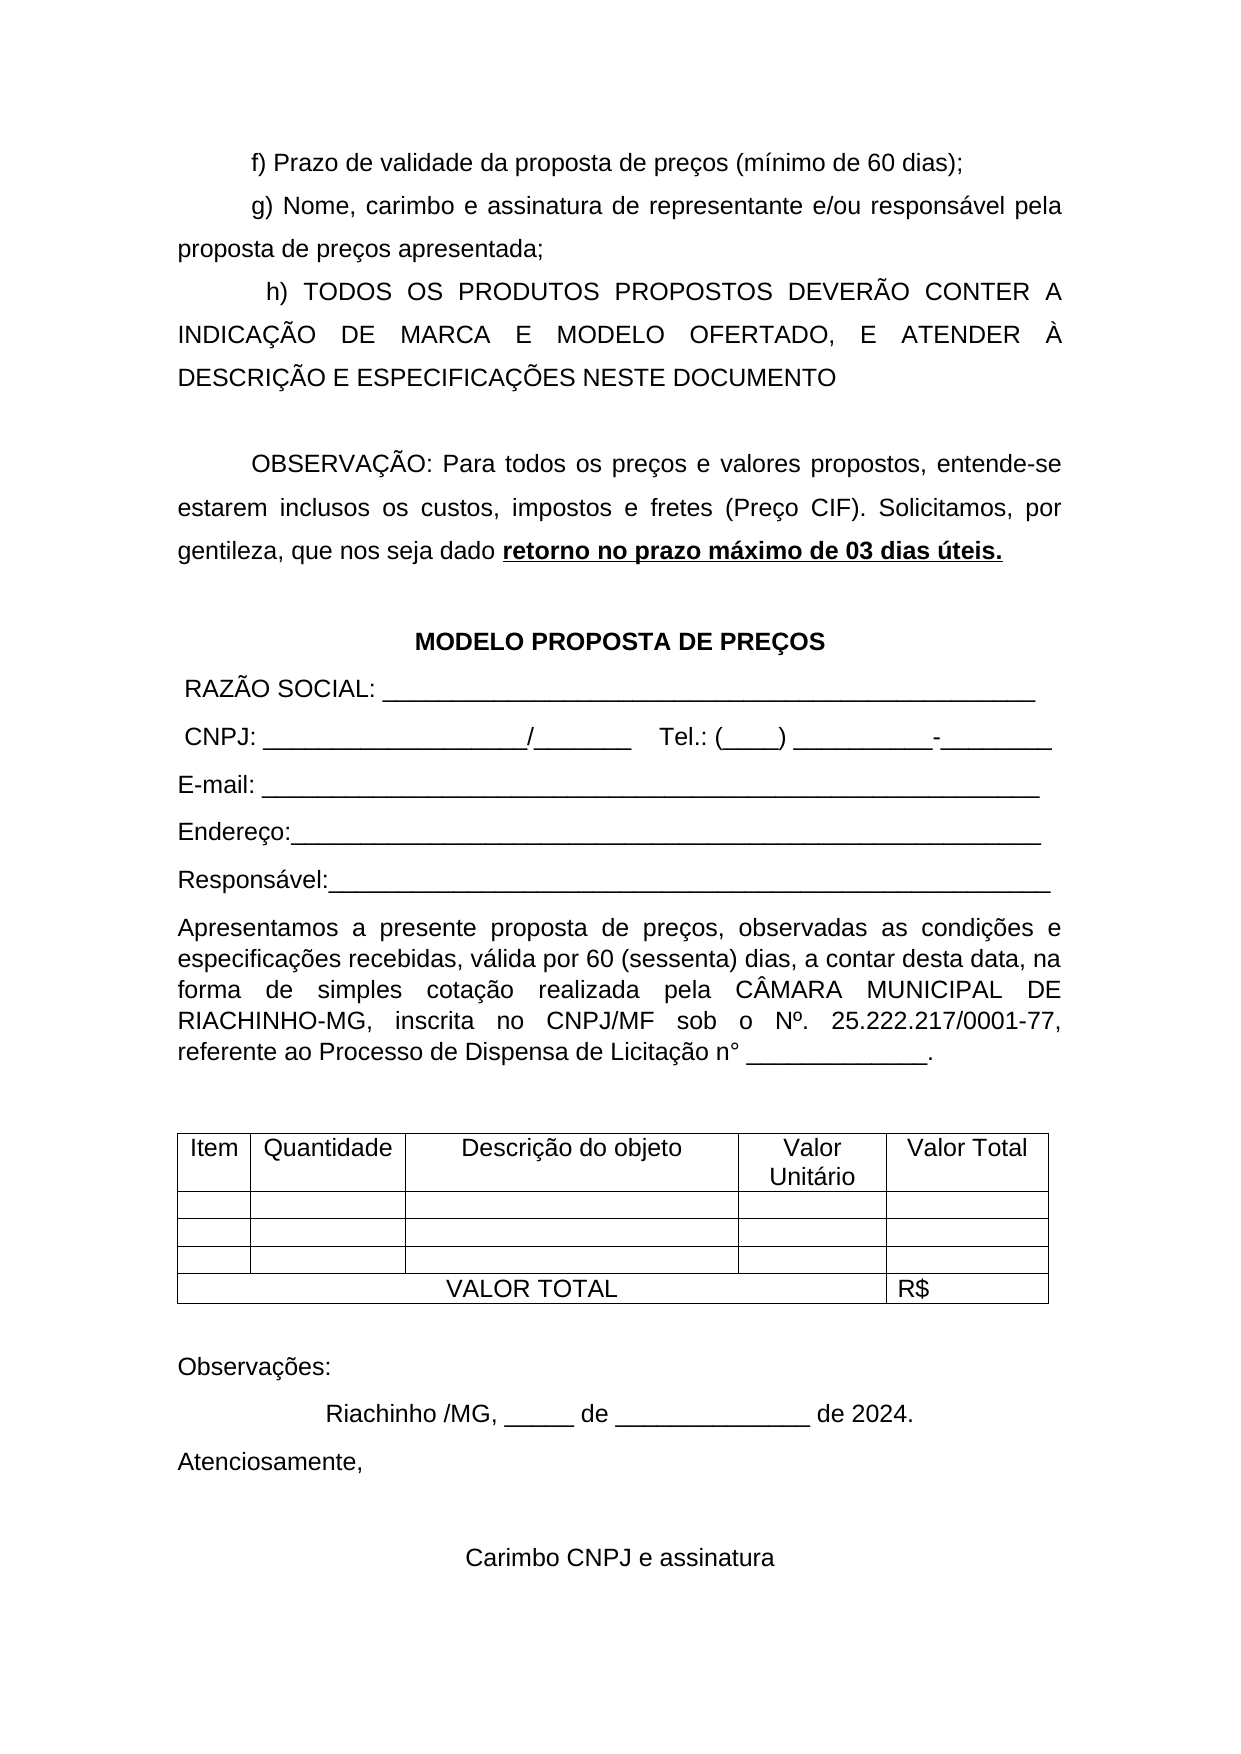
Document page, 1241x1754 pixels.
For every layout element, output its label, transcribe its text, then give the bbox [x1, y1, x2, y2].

table_header Valor Total [887, 1134, 1048, 1191]
text Carimbo CNPJ e assinatura [177, 1542, 1063, 1571]
table_cell [406, 1219, 738, 1246]
table_cell [739, 1219, 886, 1246]
text Apresentamos a presente proposta de preços, observadas as condições e especificações recebidas, válida por 60 (sessenta) dias, a contar desta data, na forma de simples cotação realizada pela CÂMARA MUNICIPAL DE RIACHINHO-MG, inscrita no CNPJ/MF sob o Nº. 25.222.217/0001-77, referente ao Processo de Dispensa de Licitação n° _____________. [177, 913, 1063, 1066]
table_cell [178, 1219, 250, 1246]
table_header Item [178, 1134, 250, 1191]
table_cell [251, 1219, 405, 1246]
text g) Nome, carimbo e assinatura de representante e/ou responsável pela proposta de preços apresentada; [177, 191, 1063, 263]
text Endereço:______________________________________________________ [177, 817, 1063, 846]
table_cell [178, 1192, 250, 1218]
table_header Descrição do objeto [406, 1134, 738, 1191]
text f) Prazo de validade da proposta de preços (mínimo de 60 dias); [177, 148, 1063, 176]
text CNPJ: ___________________/_______ Tel.: (____) __________-________ [177, 722, 1063, 751]
text RAZÃO SOCIAL: _______________________________________________ [177, 674, 1063, 703]
text E-mail: ________________________________________________________ [177, 770, 1063, 798]
table_cell [739, 1192, 886, 1218]
text MODELO PROPOSTA DE PREÇOS [177, 627, 1063, 655]
table_cell R$ [887, 1274, 1048, 1303]
table_cell [887, 1219, 1048, 1246]
text Atenciosamente, [177, 1447, 1063, 1476]
table_header Quantidade [251, 1134, 405, 1191]
text OBSERVAÇÃO: Para todos os preços e valores propostos, entende-se estarem inclusos os custos, impostos e fretes (Preço CIF). Solicitamos, por gentileza, que nos seja dado retorno no prazo máximo de 03 dias úteis. [177, 449, 1063, 564]
table_cell [739, 1247, 886, 1273]
text h) TODOS OS PRODUTOS PROPOSTOS DEVERÃO CONTER A INDICAÇÃO DE MARCA E MODELO OFERTADO, E ATENDER À DESCRIÇÃO E ESPECIFICAÇÕES NESTE DOCUMENTO [177, 277, 1063, 392]
table_cell [251, 1247, 405, 1273]
table_cell [406, 1192, 738, 1218]
table_cell [251, 1192, 405, 1218]
table_cell [178, 1247, 250, 1273]
table_cell [406, 1247, 738, 1273]
text Responsável:____________________________________________________ [177, 865, 1063, 894]
table_cell VALOR TOTAL [178, 1274, 886, 1303]
text Riachinho /MG, _____ de ______________ de 2024. [177, 1399, 1063, 1428]
table_cell [887, 1247, 1048, 1273]
table_header Valor Unitário [739, 1134, 886, 1191]
text Observações: [177, 1352, 1063, 1380]
table_cell [887, 1192, 1048, 1218]
